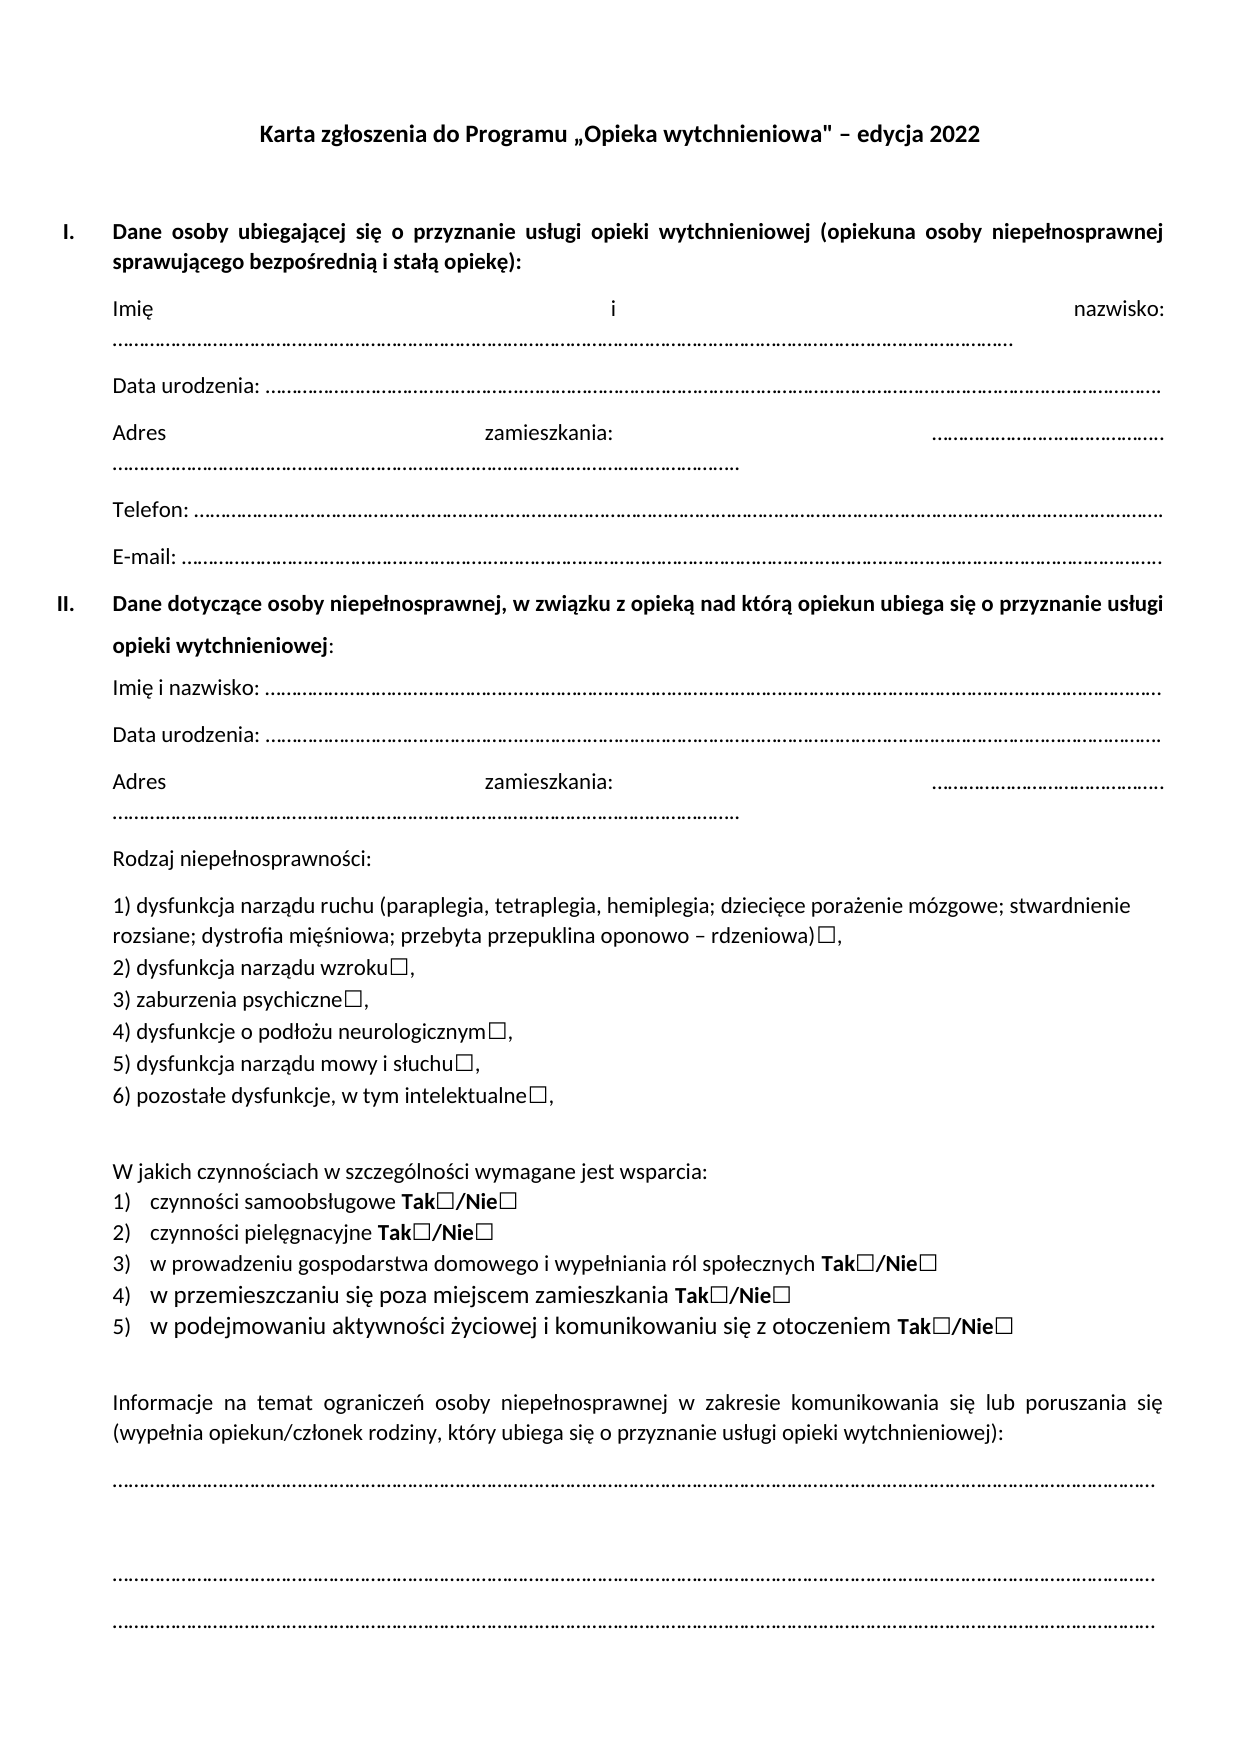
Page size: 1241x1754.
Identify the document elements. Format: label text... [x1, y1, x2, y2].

text Telefon: …………………………………………………………………………………………………………………………………………………………………. [112, 495, 1165, 523]
text Data urodzenia: ………………………………………….…………………………………………………………………………………………………………. [112, 371, 1165, 399]
text 3) zaburzenia psychiczne, [112, 983, 1165, 1014]
text Adres zamieszkania: ……………………………………..……………………………………………………………………………………………………….. [112, 418, 1165, 477]
text 1) dysfunkcja narządu ruchu (paraplegia, tetraplegia, hemiplegia; dziecięce porażenie mózgowe; stwardnienie rozsiane; dystrofia mięśniowa; przebyta przepuklina oponowo – rdzeniowa), [112, 891, 1165, 950]
text ……………………………………………………………………………………………………………………………………………………………………………… [112, 1465, 1165, 1493]
text Data urodzenia: ………………………………………….…………………………………………………………………………………………………………. [112, 720, 1165, 748]
text E-mail: ………………………………………………….……………………………………………………………………………………………………………….. [112, 542, 1165, 570]
text 6) pozostałe dysfunkcje, w tym intelektualne, [112, 1079, 1165, 1110]
text Karta zgłoszenia do Programu „Opieka wytchnieniowa" – edycja 2022 [75, 118, 1165, 149]
text Imię i nazwisko: ……………………………………………………………………………………………………………………………………………………… [112, 294, 1165, 353]
list Dane dotyczące osoby niepełnosprawnej, w związku z opieką nad którą opiekun ubiega się o przyznanie usługi opieki wytchnieniowej: [75, 589, 1165, 659]
list w przemieszczaniu się poza miejscem zamieszkania Tak/Nie [112, 1279, 1165, 1310]
text ……………………………………………………………………………………………………………………………………………………………………………… [112, 1559, 1165, 1587]
text 4) dysfunkcje o podłożu neurologicznym, [112, 1015, 1165, 1046]
list w prowadzeniu gospodarstwa domowego i wypełniania ról społecznych Tak/Nie [112, 1247, 1165, 1279]
text Adres zamieszkania: ……………………………………..……………………………………………………………………………………………………….. [112, 767, 1165, 825]
text Imię i nazwisko: …………………………………………..………………………………………………………………………………………………………… [112, 673, 1165, 701]
text 5) dysfunkcja narządu mowy i słuchu, [112, 1047, 1165, 1078]
list W jakich czynnościach w szczególności wymagane jest wsparcia: [112, 1157, 1165, 1185]
list w podejmowaniu aktywności życiowej i komunikowaniu się z otoczeniem Tak/Nie [112, 1310, 1165, 1341]
list Dane osoby ubiegającej się o przyznanie usługi opieki wytchnieniowej (opiekuna osoby niepełnosprawnej sprawującego bezpośrednią i stałą opiekę): [75, 217, 1165, 276]
text Rodzaj niepełnosprawności: [112, 844, 1165, 872]
text Informacje na temat ograniczeń osoby niepełnosprawnej w zakresie komunikowania się lub poruszania się (wypełnia opiekun/członek rodziny, który ubiega się o przyznanie usługi opieki wytchnieniowej): [112, 1388, 1165, 1446]
text ……………………………………………………………………………………………………………………………………………………………………………… [112, 1606, 1165, 1634]
text 2) dysfunkcja narządu wzroku, [112, 951, 1165, 982]
list czynności pielęgnacyjne Tak/Nie [112, 1216, 1165, 1247]
list czynności samoobsługowe Tak/Nie [112, 1185, 1165, 1216]
